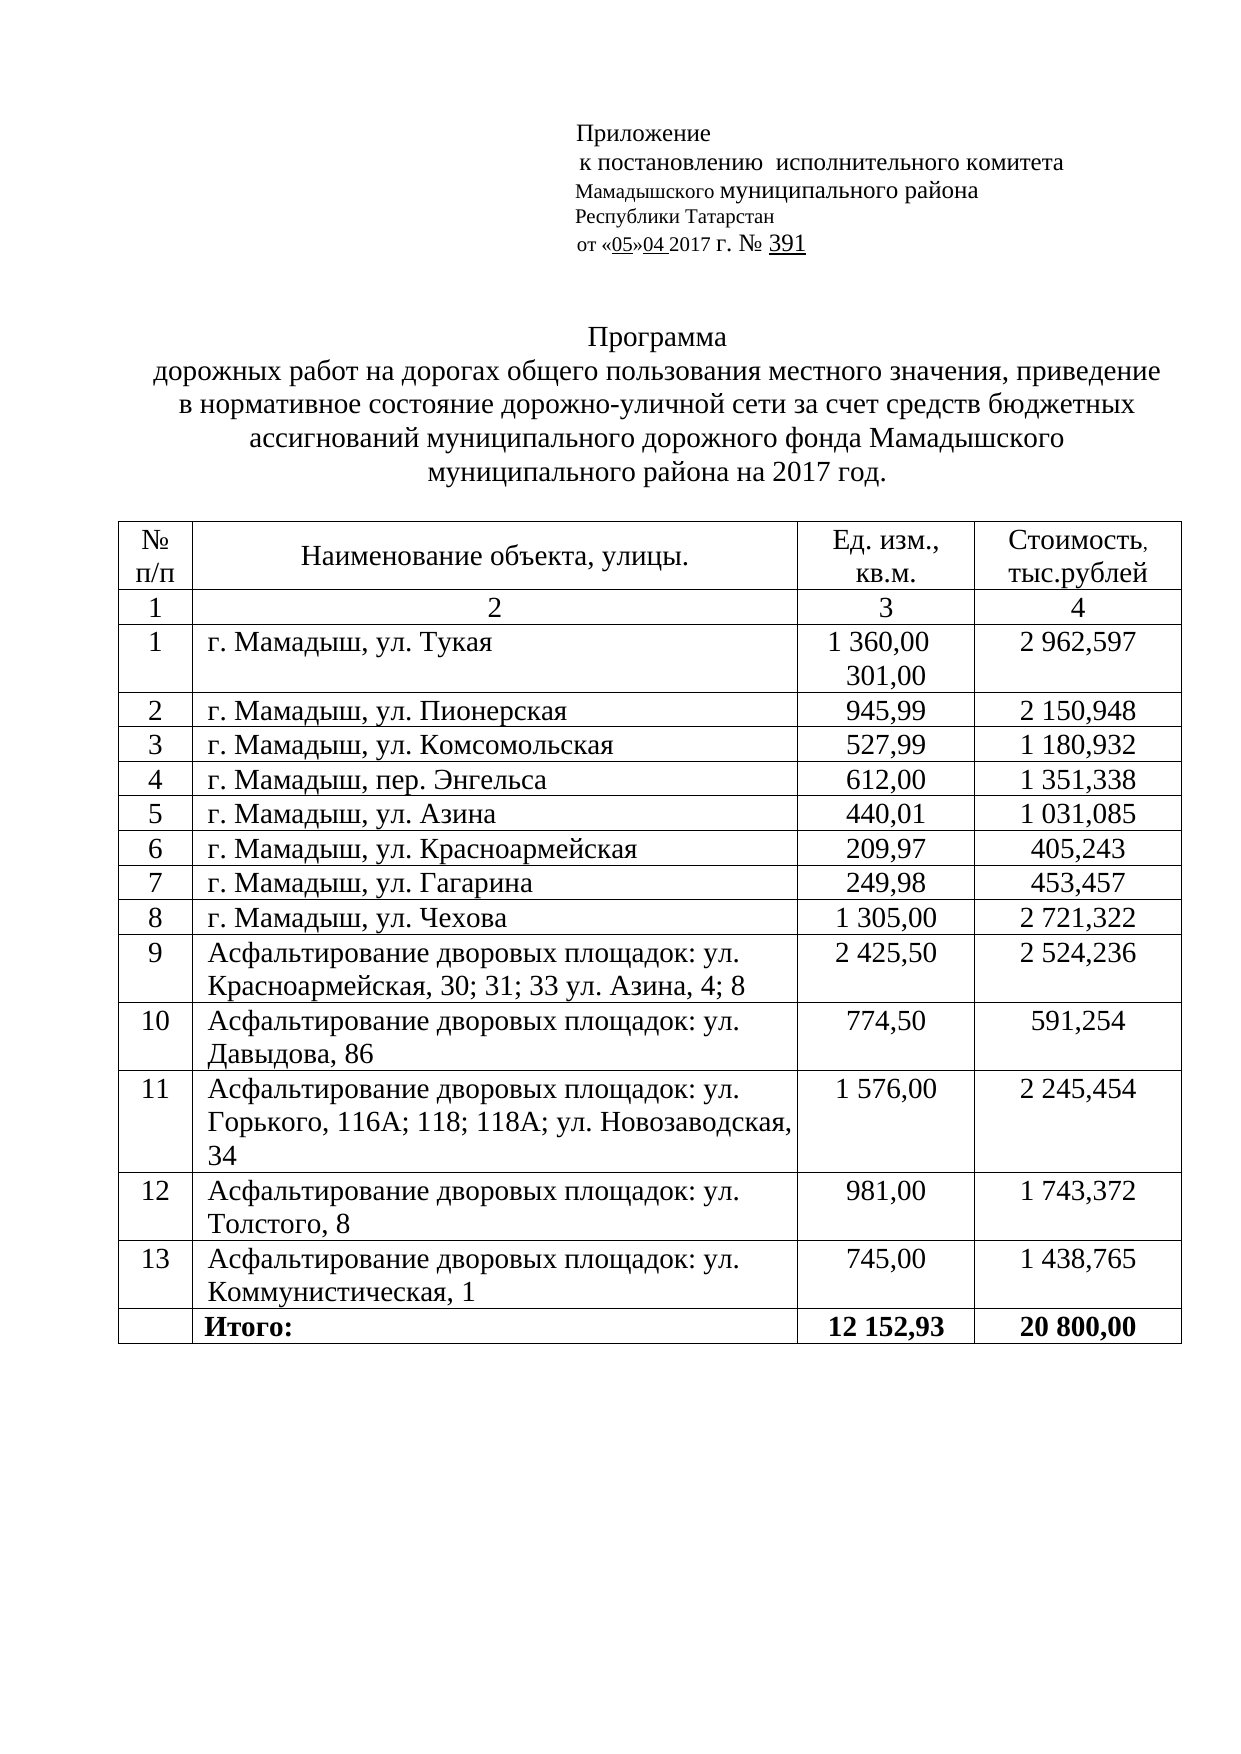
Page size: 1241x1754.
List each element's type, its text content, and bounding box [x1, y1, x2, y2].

table_cell 612,00 [798, 762, 974, 795]
table_cell Итого: [193, 1309, 797, 1342]
table_cell г. Мамадыш, ул. Красноармейская [193, 831, 797, 864]
table_cell 4 [119, 762, 192, 795]
table_cell 1 [119, 625, 192, 692]
table_header Стоимость, тыс.рублей [975, 522, 1181, 589]
table_cell 591,254 [975, 1003, 1181, 1070]
table_cell 5 [119, 796, 192, 830]
text Мамадышского муниципального района [148, 176, 1166, 204]
table_cell 20 800,00 [975, 1309, 1181, 1342]
table_cell 745,00 [798, 1241, 974, 1308]
table_cell г. Мамадыш, ул. Гагарина [193, 866, 797, 899]
table_cell 12 [119, 1173, 192, 1240]
table_cell г. Мамадыш, пер. Энгельса [193, 762, 797, 795]
table_cell Асфальтирование дворовых площадок: ул. Горького, 116А; 118; 118А; ул. Новозаводская, 34 [193, 1071, 797, 1172]
table_cell 453,457 [975, 866, 1181, 899]
table_cell 249,98 [798, 866, 974, 899]
table_cell Асфальтирование дворовых площадок: ул. Коммунистическая, 1 [193, 1241, 797, 1308]
text от «05»04 2017 г. № 391 [148, 228, 1166, 257]
table_cell 12 152,93 [798, 1309, 974, 1342]
text к постановлению исполнительного комитета [148, 147, 1166, 176]
table_cell 2 [119, 693, 192, 726]
table_cell 2 425,50 [798, 935, 974, 1002]
text Программа [148, 319, 1166, 353]
table_cell 945,99 [798, 693, 974, 726]
table_cell 1 743,372 [975, 1173, 1181, 1240]
table_cell 2 524,236 [975, 935, 1181, 1002]
text Приложение [148, 118, 1166, 147]
table_cell 1 438,765 [975, 1241, 1181, 1308]
table_cell Асфальтирование дворовых площадок: ул. Толстого, 8 [193, 1173, 797, 1240]
table_cell г. Мамадыш, ул. Тукая [193, 625, 797, 692]
table_cell 209,97 [798, 831, 974, 864]
table_cell 6 [119, 831, 192, 864]
table_cell 2 962,597 [975, 625, 1181, 692]
table_cell 1 576,00 [798, 1071, 974, 1172]
table_header Ед. изм., кв.м. [798, 522, 974, 589]
table_cell 1 305,00 [798, 900, 974, 934]
table_cell г. Мамадыш, ул. Чехова [193, 900, 797, 934]
table_cell 10 [119, 1003, 192, 1070]
table_cell 2 721,322 [975, 900, 1181, 934]
table_cell 7 [119, 866, 192, 899]
table_cell 405,243 [975, 831, 1181, 864]
table_cell 2 150,948 [975, 693, 1181, 726]
table_cell Асфальтирование дворовых площадок: ул. Давыдова, 86 [193, 1003, 797, 1070]
table_cell 1 180,932 [975, 727, 1181, 761]
table_cell 13 [119, 1241, 192, 1308]
table_cell 8 [119, 900, 192, 934]
table_cell 1 360,00 2 301,00 [798, 625, 974, 692]
table_cell г. Мамадыш, ул. Комсомольская [193, 727, 797, 761]
table_cell 1 [119, 590, 192, 623]
table_cell [119, 1309, 192, 1342]
table_cell 1 351,338 [975, 762, 1181, 795]
text Республики Татарстан [148, 204, 1166, 228]
table_cell 3 [798, 590, 974, 623]
table_cell г. Мамадыш, ул. Пионерская [193, 693, 797, 726]
text дорожных работ на дорогах общего пользования местного значения, приведение в нормативное состояние дорожно-уличной сети за счет средств бюджетных ассигнований муниципального дорожного фонда Мамадышского муниципального района на 2017 год. [148, 353, 1166, 487]
table_cell 2 [193, 590, 797, 623]
table_header Наименование объекта, улицы. [193, 522, 797, 589]
table_cell 774,50 [798, 1003, 974, 1070]
table_cell 1 031,085 [975, 796, 1181, 830]
table_cell 3 [119, 727, 192, 761]
table_cell 11 [119, 1071, 192, 1172]
table_cell 440,01 [798, 796, 974, 830]
table_cell 527,99 [798, 727, 974, 761]
table_cell 2 245,454 [975, 1071, 1181, 1172]
table_cell Асфальтирование дворовых площадок: ул. Красноармейская, 30; 31; 33 ул. Азина, 4; 8 [193, 935, 797, 1002]
table_cell 4 [975, 590, 1181, 623]
table_cell 9 [119, 935, 192, 1002]
table_header № п/п [119, 522, 192, 589]
table_cell г. Мамадыш, ул. Азина [193, 796, 797, 830]
table_cell 981,00 [798, 1173, 974, 1240]
